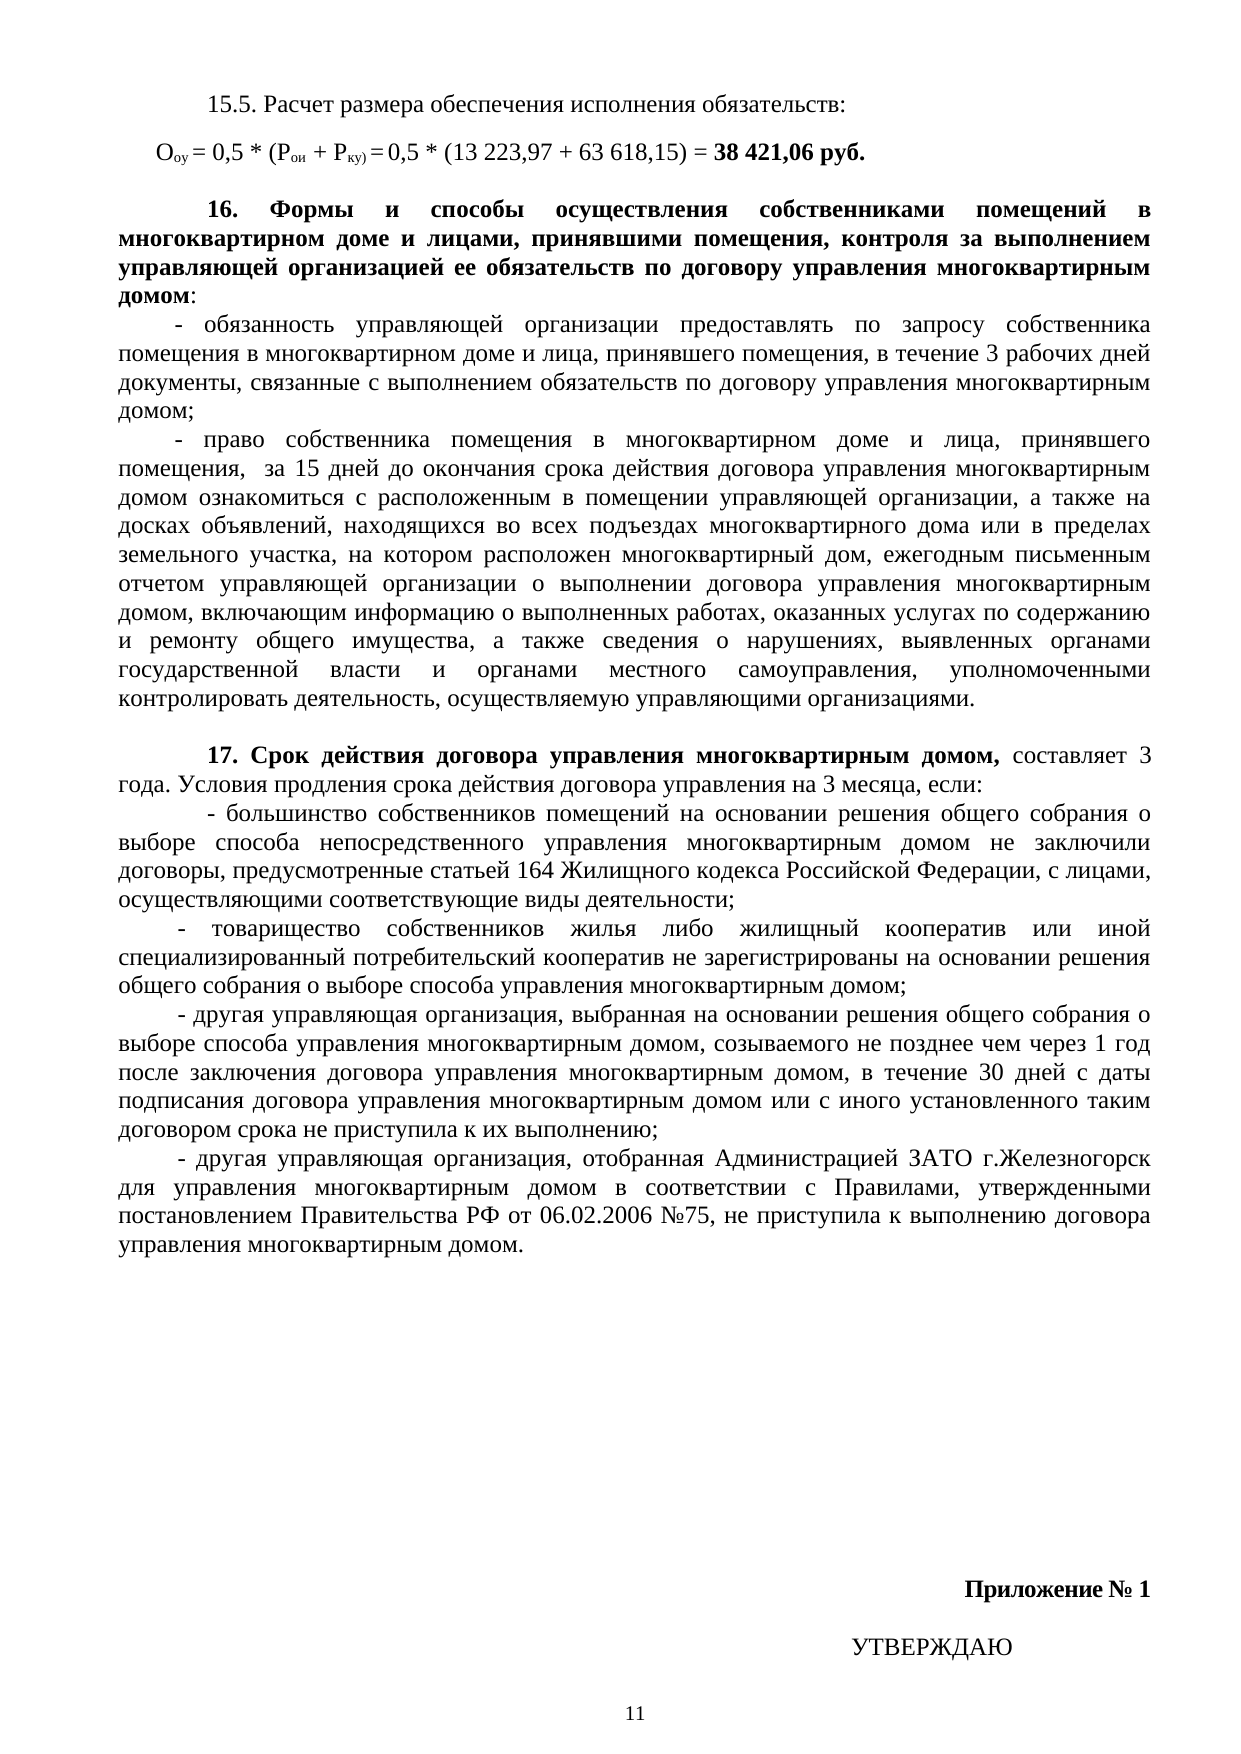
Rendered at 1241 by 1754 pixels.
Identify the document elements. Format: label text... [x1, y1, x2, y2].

text - обязанность управляющей организации предоставлять по запросу собственника помещения в многоквартирном доме и лица, принявшего помещения, в течение 3 рабочих дней документы, связанные с выполнением обязательств по договору управления многоквартирным домом; [118, 309, 1152, 424]
text - другая управляющая организация, выбранная на основании решения общего собрания о выборе способа управления многоквартирным домом, созываемого не позднее чем через 1 год после заключения договора управления многоквартирным домом, в течение 30 дней с даты подписания договора управления многоквартирным домом или с иного установленного таким договором срока не приступила к их выполнению; [118, 999, 1152, 1143]
text Утверждаю [118, 1632, 1152, 1660]
text - другая управляющая организация, отобранная Администрацией ЗАТО г.Железногорск для управления многоквартирным домом в соответствии с Правилами, утвержденными постановлением Правительства РФ от 06.02.2006 №75, не приступила к выполнению договора управления многоквартирным домом. [118, 1143, 1152, 1258]
text Ооу = 0,5 * (Рои + Рку) = 0,5 * (13 223,97 + 63 618,15) = 38 421,06 руб. [156, 137, 1152, 165]
text 15.5. Расчет размера обеспечения исполнения обязательств: [156, 89, 1152, 117]
text - большинство собственников помещений на основании решения общего собрания о выборе способа непосредственного управления многоквартирным домом не заключили договоры, предусмотренные статьей 164 Жилищного кодекса Российской Федерации, с лицами, осуществляющими соответствующие виды деятельности; [118, 798, 1152, 913]
text 16. Формы и способы осуществления собственниками помещений в многоквартирном доме и лицами, принявшими помещения, контроля за выполнением управляющей организацией ее обязательств по договору управления многоквартирным домом: [118, 194, 1152, 309]
text Приложение № 1 [118, 1574, 1152, 1603]
text 17. Срок действия договора управления многоквартирным домом, составляет 3 года. Условия продления срока действия договора управления на 3 месяца, если: [118, 740, 1152, 798]
text - право собственника помещения в многоквартирном доме и лица, принявшего помещения, за 15 дней до окончания срока действия договора управления многоквартирным домом ознакомиться с расположенным в помещении управляющей организации, а также на досках объявлений, находящихся во всех подъездах многоквартирного дома или в пределах земельного участка, на котором расположен многоквартирный дом, ежегодным письменным отчетом управляющей организации о выполнении договора управления многоквартирным домом, включающим информацию о выполненных работах, оказанных услугах по содержанию и ремонту общего имущества, а также сведения о нарушениях, выявленных органами государственной власти и органами местного самоуправления, уполномоченными контролировать деятельность, осуществляемую управляющими организациями. [118, 424, 1152, 712]
text - товарищество собственников жилья либо жилищный кооператив или иной специализированный потребительский кооператив не зарегистрированы на основании решения общего собрания о выборе способа управления многоквартирным домом; [118, 913, 1152, 999]
